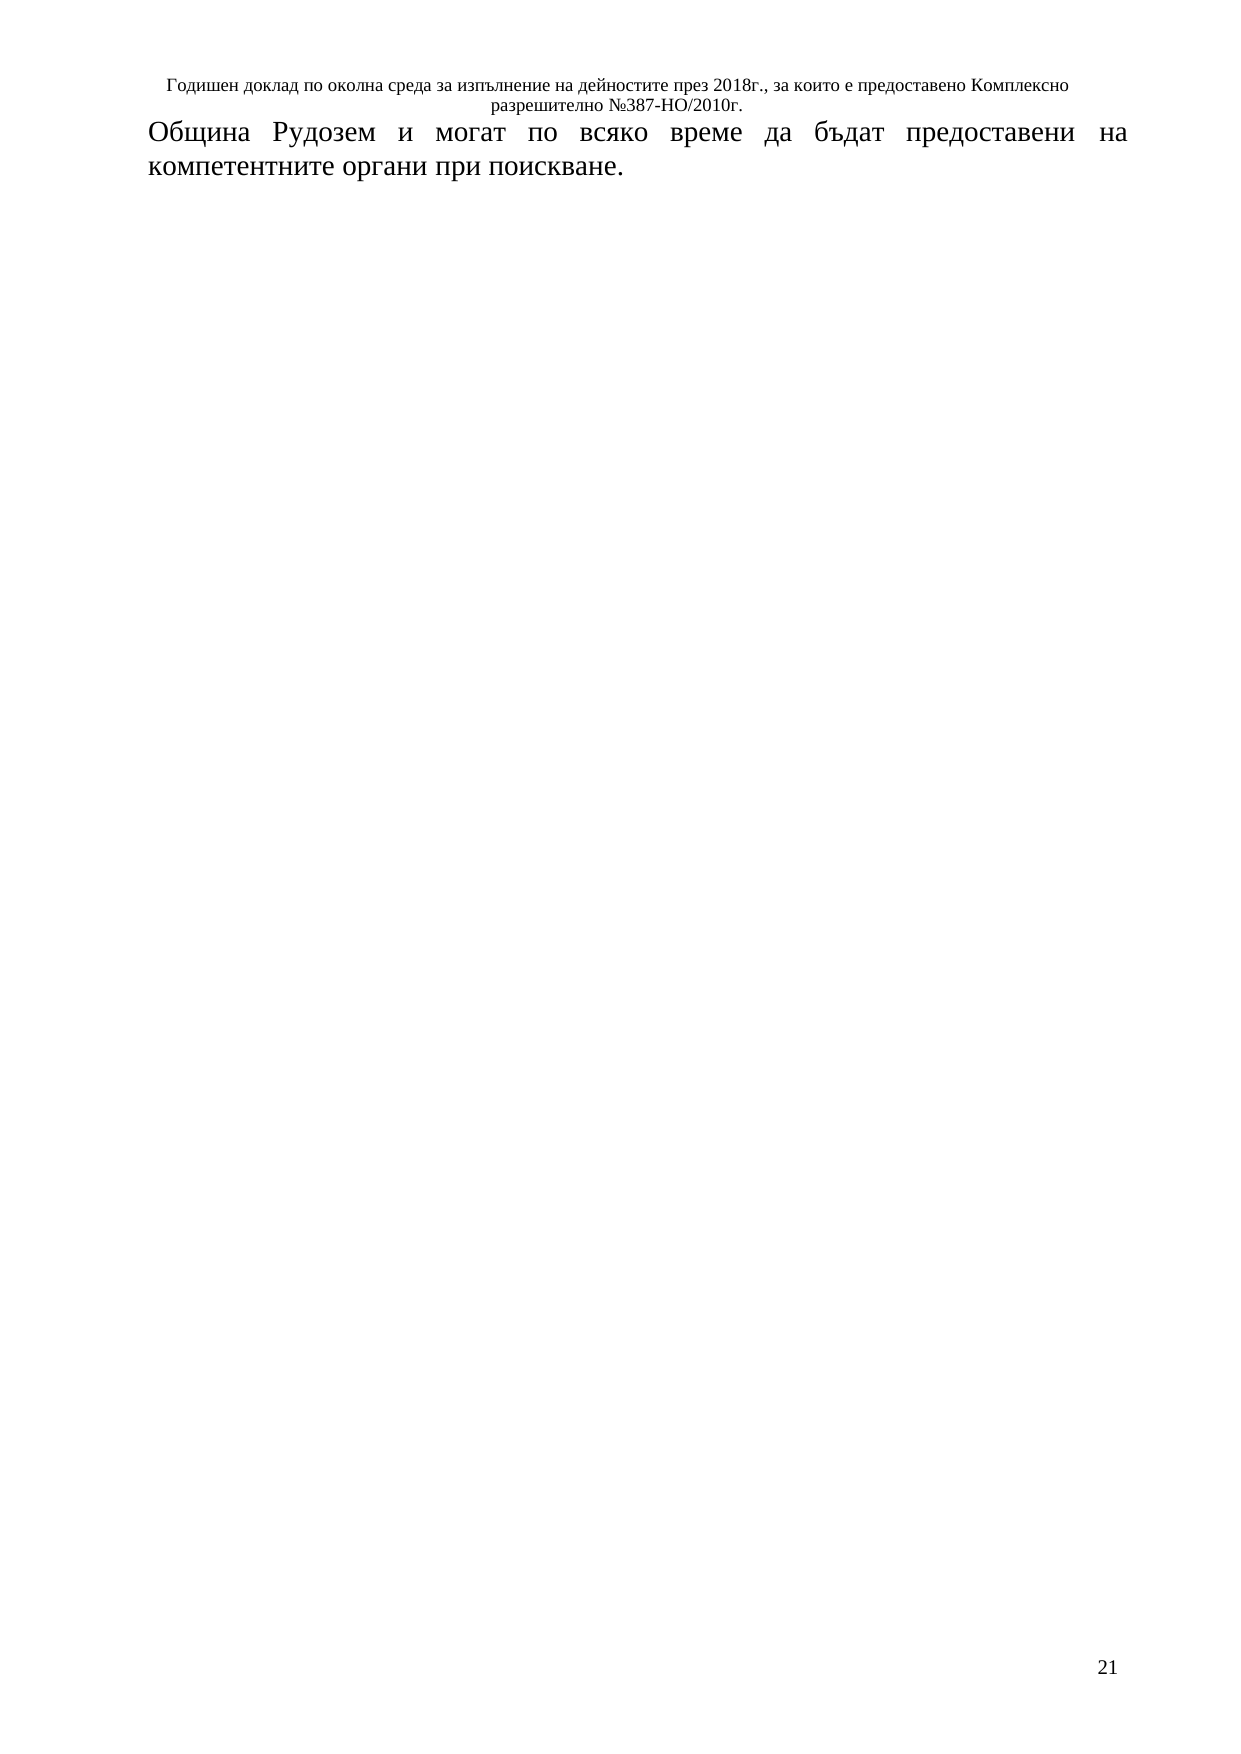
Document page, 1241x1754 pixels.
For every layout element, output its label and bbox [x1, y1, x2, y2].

text [148, 114, 1128, 182]
